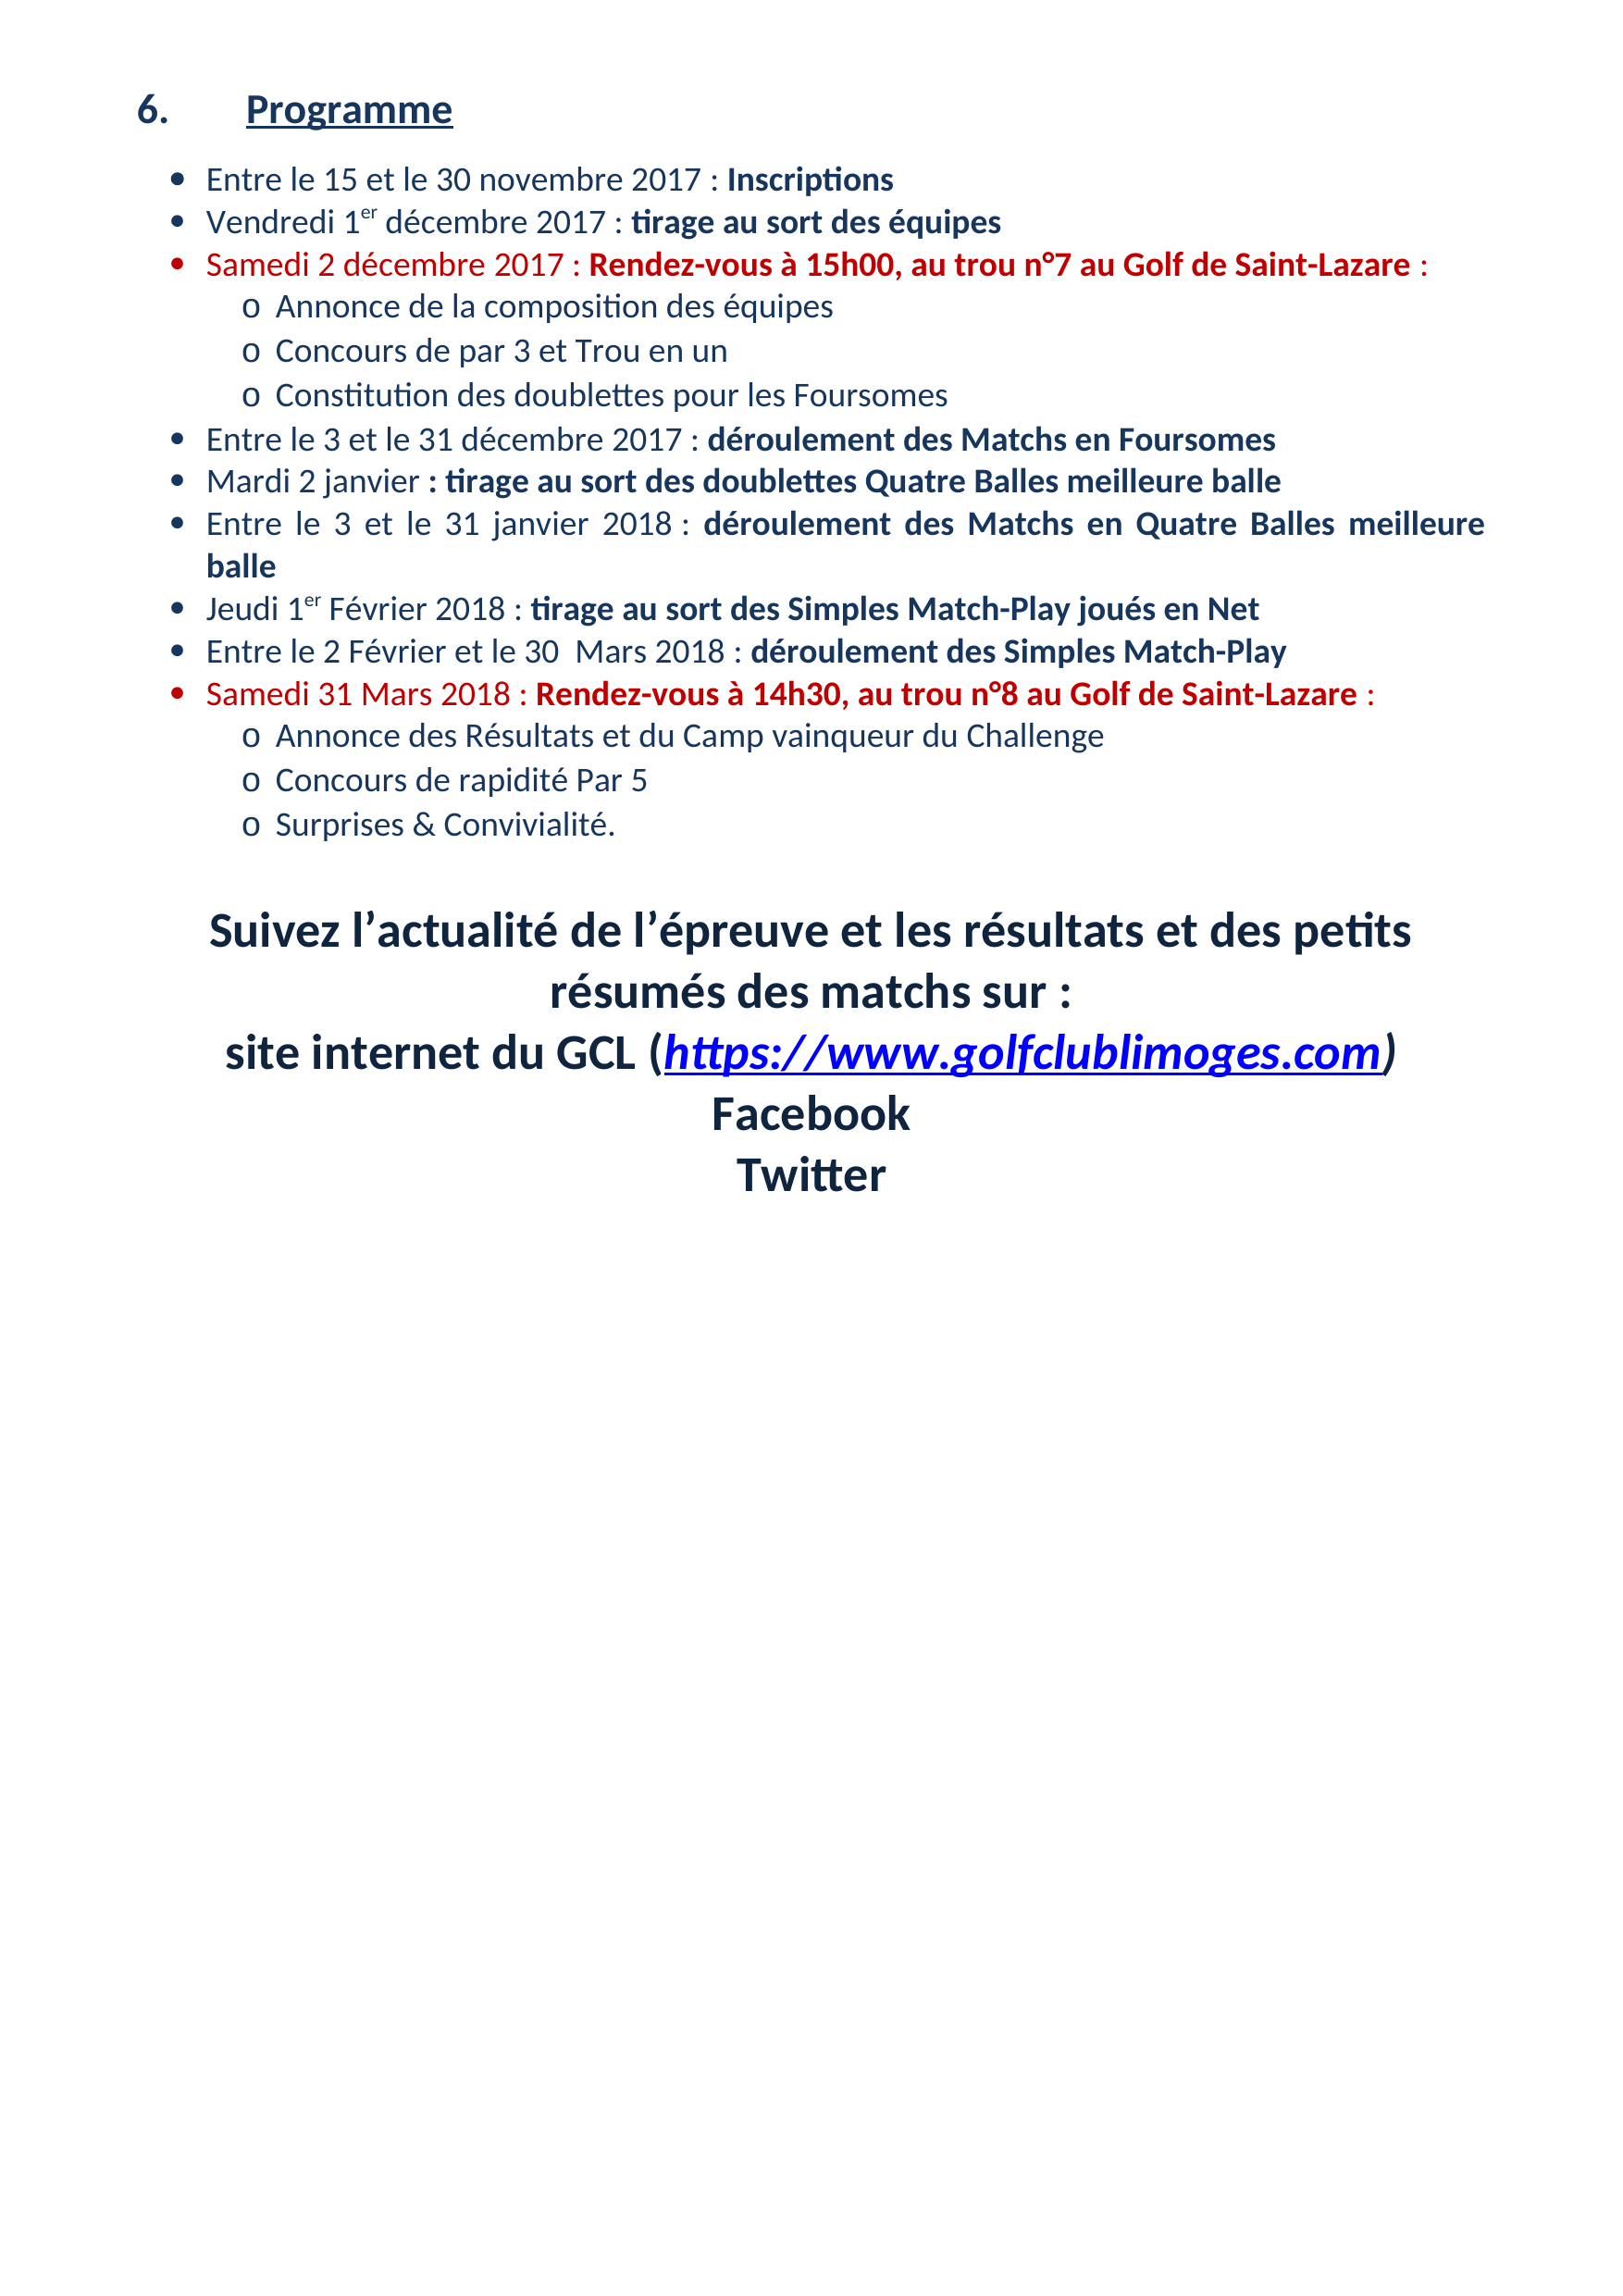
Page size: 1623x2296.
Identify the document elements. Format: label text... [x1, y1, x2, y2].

list Annonce des Résultats et du Camp vainqueur du Challenge [241, 714, 1486, 758]
list Jeudi 1er Février 2018 : tirage au sort des Simples Match-Play joués en Net [171, 587, 1486, 629]
list Vendredi 1er décembre 2017 : tirage au sort des équipes [171, 200, 1486, 242]
list Programme [137, 82, 1486, 133]
list Annonce de la composition des équipes [241, 284, 1486, 329]
list Samedi 31 Mars 2018 : Rendez-vous à 14h30, au trou n°8 au Golf de Saint-Lazare : [171, 672, 1486, 714]
list Surprises & Convivialité. [241, 802, 1486, 846]
text Twitter [137, 1143, 1486, 1204]
list Entre le 3 et le 31 décembre 2017 : déroulement des Matchs en Foursomes [171, 417, 1486, 459]
list Mardi 2 janvier : tirage au sort des doublettes Quatre Balles meilleure balle [171, 459, 1486, 502]
list Concours de rapidité Par 5 [241, 758, 1486, 802]
text site internet du GCL (https://www.golfclublimoges.com) [137, 1021, 1486, 1082]
text Suivez l’actualité de l’épreuve et les résultats et des petits résumés des matchs sur : [137, 899, 1486, 1021]
list Samedi 2 décembre 2017 : Rendez-vous à 15h00, au trou n°7 au Golf de Saint-Lazare : [171, 242, 1486, 284]
text Facebook [137, 1082, 1486, 1143]
list Concours de par 3 et Trou en un [241, 329, 1486, 373]
list Constitution des doublettes pour les Foursomes [241, 373, 1486, 417]
list Entre le 2 Février et le 30 Mars 2018 : déroulement des Simples Match-Play [171, 629, 1486, 672]
list Entre le 3 et le 31 janvier 2018 : déroulement des Matchs en Quatre Balles meilleure balle [171, 502, 1486, 587]
list Entre le 15 et le 30 novembre 2017 : Inscriptions [171, 157, 1486, 200]
